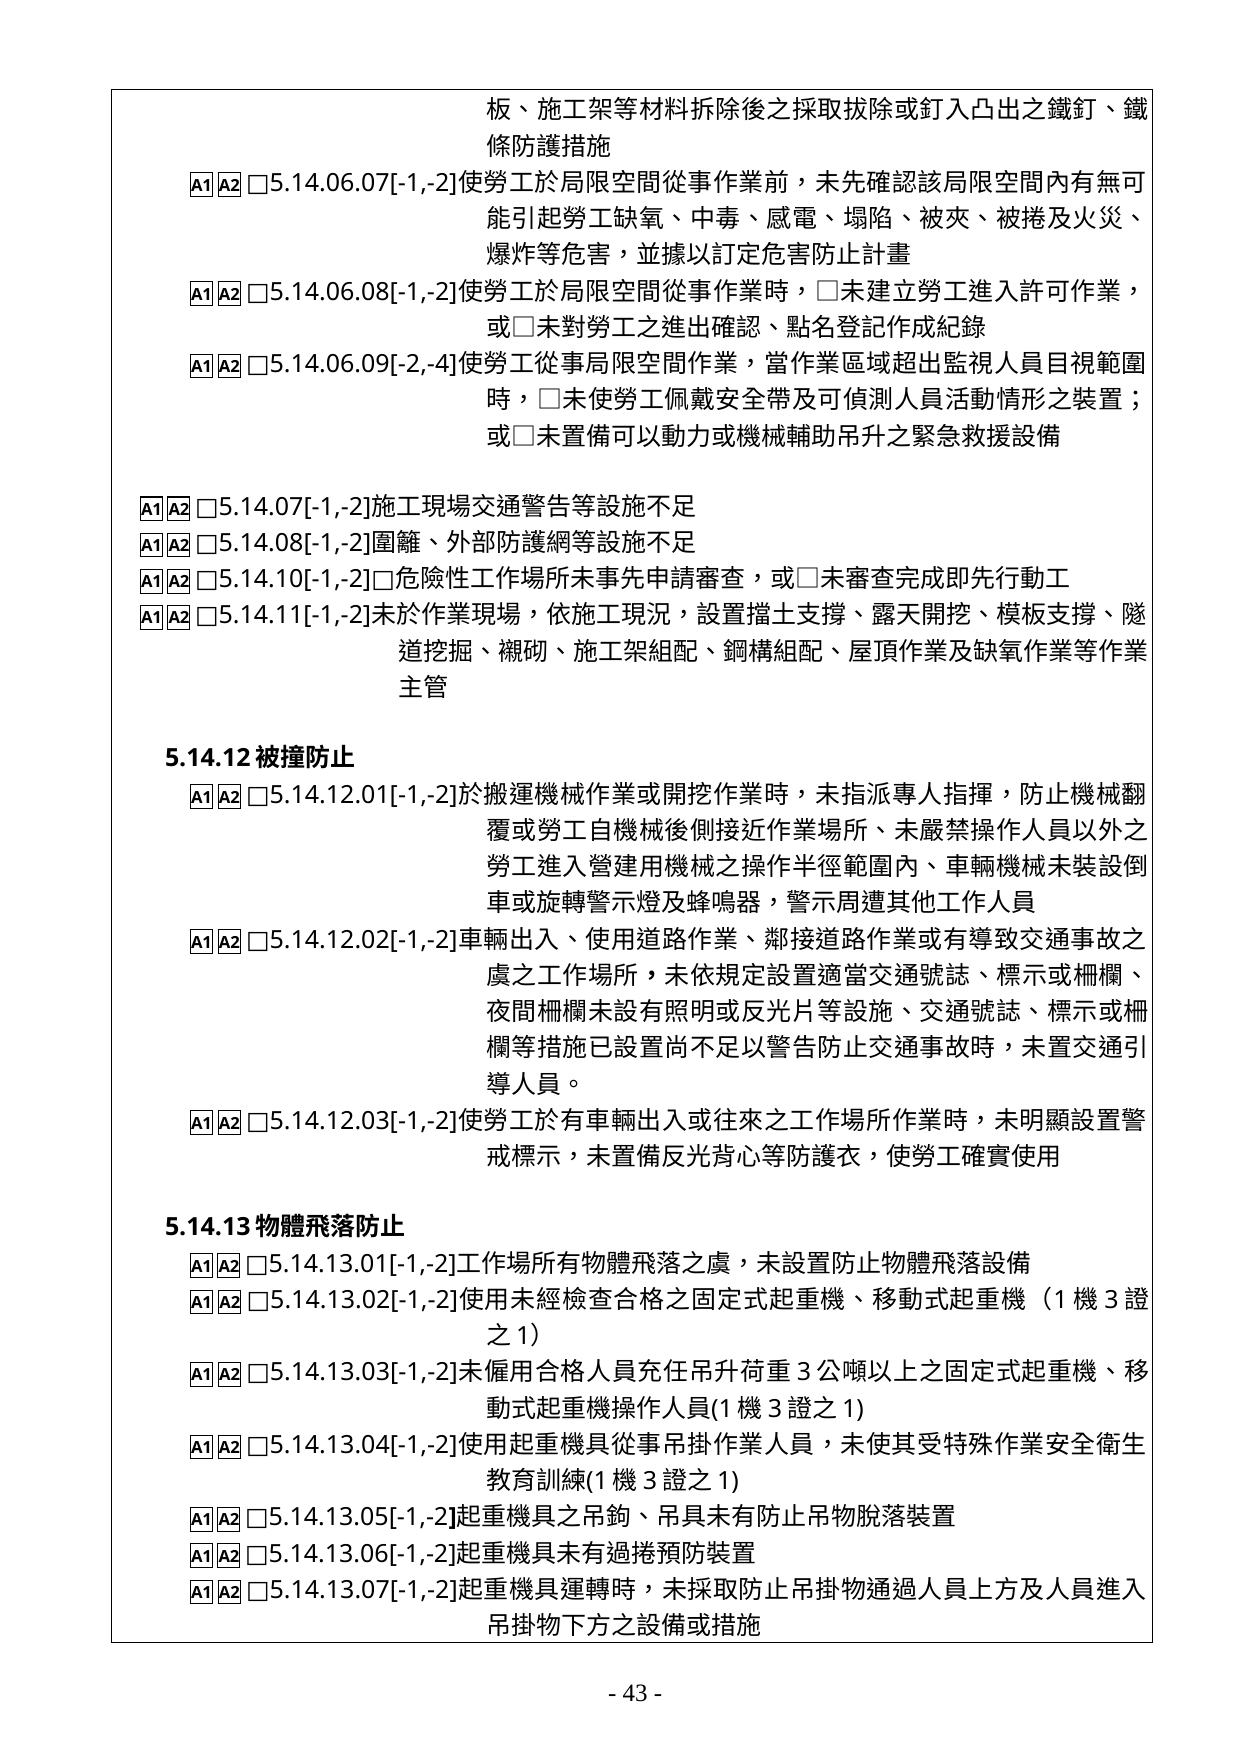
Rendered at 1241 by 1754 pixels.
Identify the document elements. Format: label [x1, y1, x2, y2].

table_cell [112, 90, 1152, 1642]
